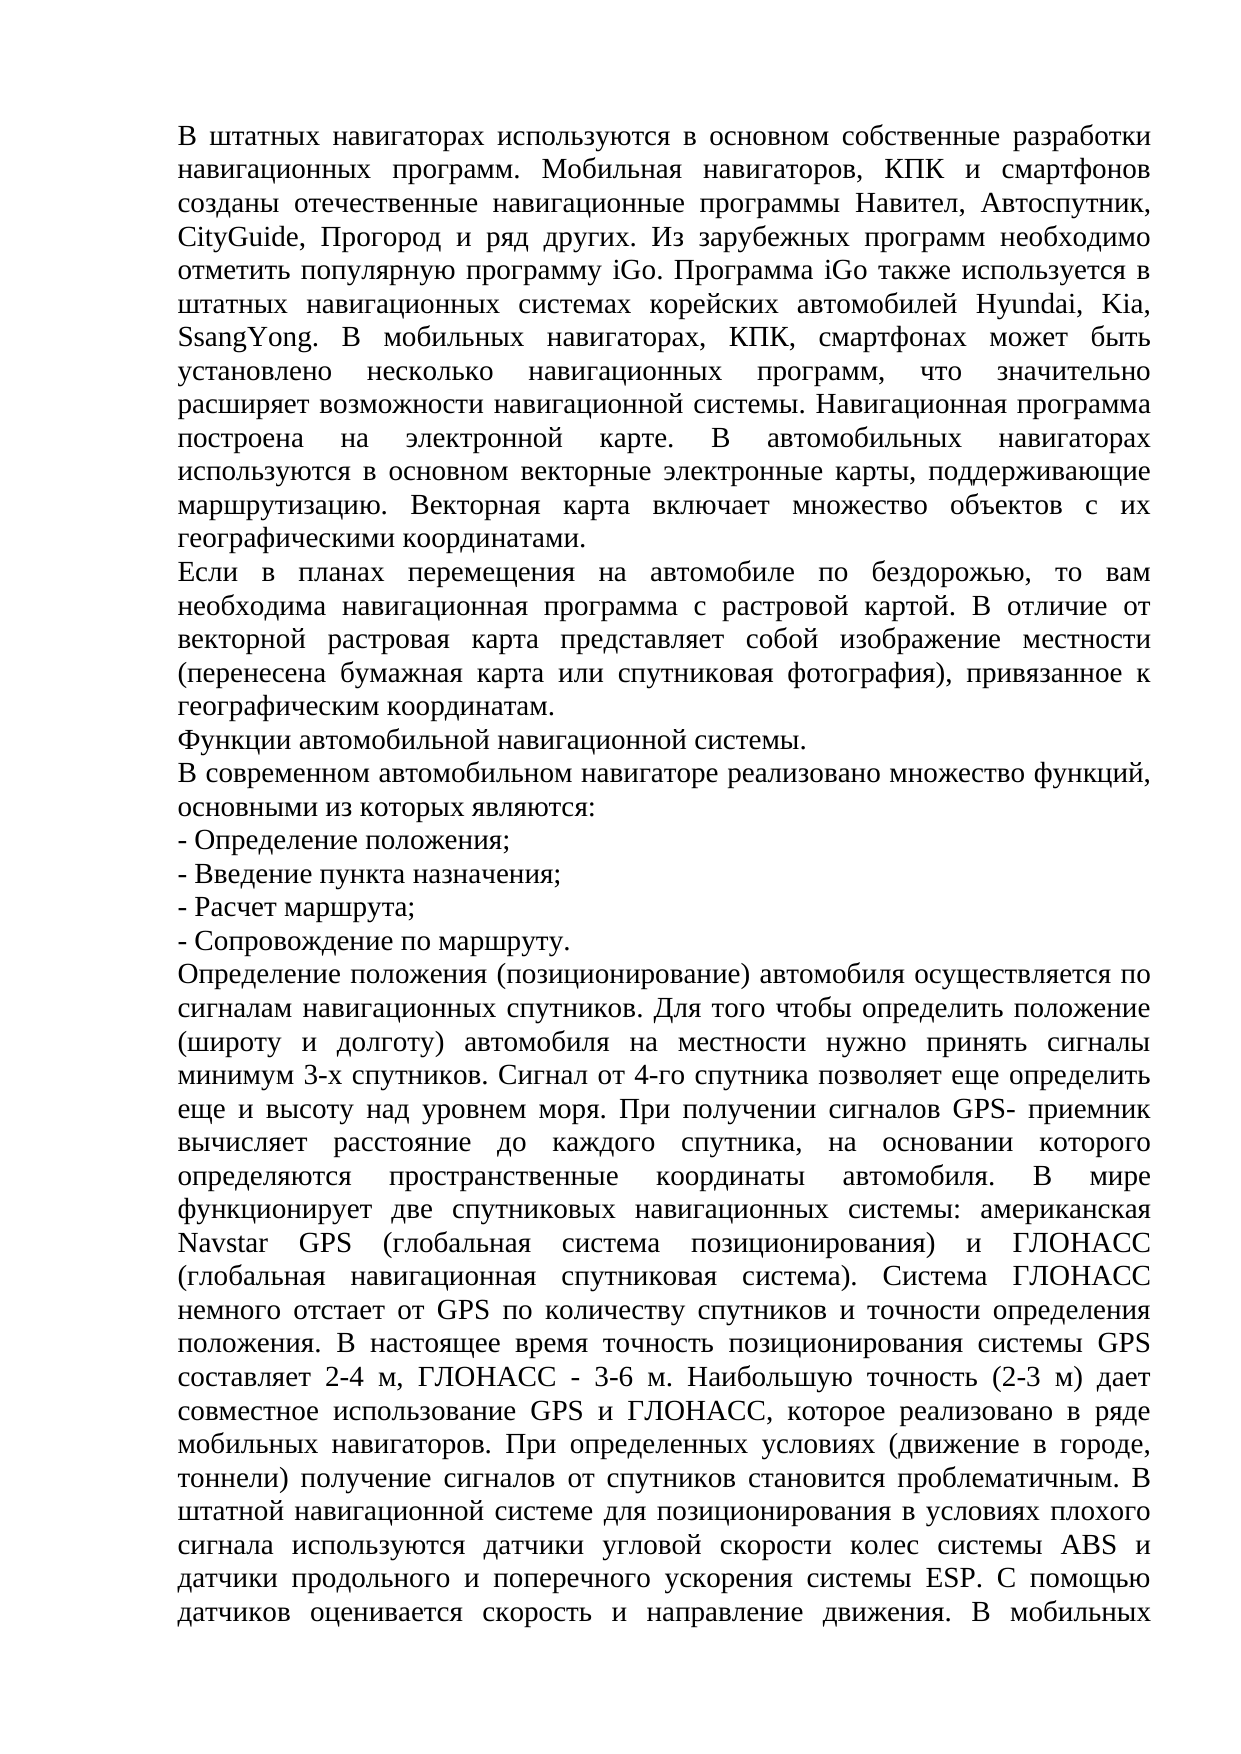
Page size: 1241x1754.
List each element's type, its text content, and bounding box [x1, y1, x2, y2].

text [177, 957, 1152, 1627]
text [177, 118, 1152, 554]
text Если в планах перемещения на автомобиле по бездорожью, то вам необходима навигационная программа с растровой картой. В отличие от векторной растровая карта представляет собой изображение местности (перенесена бумажная карта или спутниковая фотография), привязанное к географическим координатам. [177, 554, 1152, 722]
text В современном автомобильном навигаторе реализовано множество функций, основными из которых являются: [177, 755, 1152, 822]
text - Сопровождение по маршруту. [177, 923, 1152, 957]
text - Расчет маршрута; [177, 889, 1152, 923]
text - Введение пункта назначения; [177, 856, 1152, 889]
text - Определение положения; [177, 822, 1152, 856]
text Функции автомобильной навигационной системы. [177, 722, 1152, 755]
